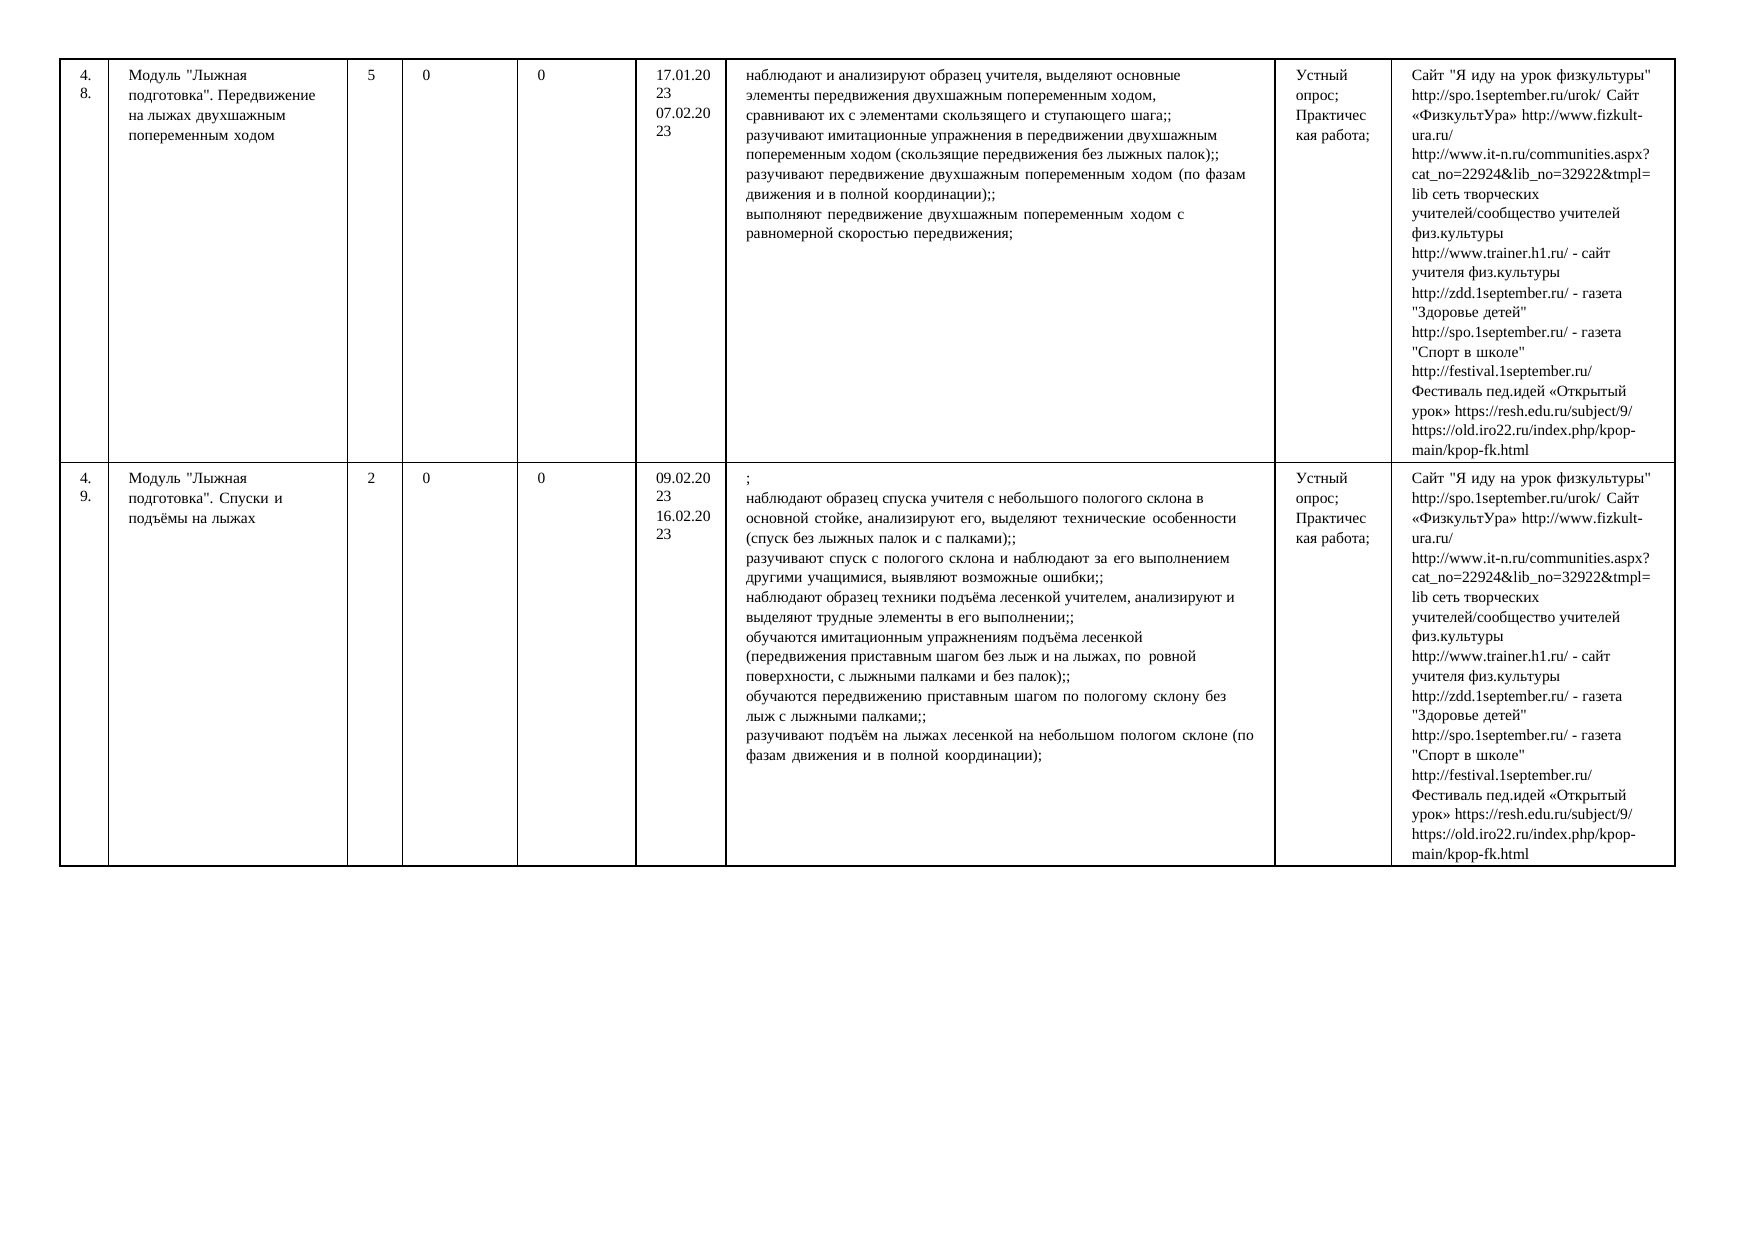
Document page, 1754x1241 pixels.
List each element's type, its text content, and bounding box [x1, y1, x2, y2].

table_cell Сайт "Я иду на урок физкультуры" http://spo.1september.ru/urok/ Сайт «ФизкультУра» http://www.fizkult- ura.ru/ http://www.it-n.ru/communities.aspx? cat_no=22924&lib_no=32922&tmpl=lib сеть творческих учителей/сообщество учителей физ.культуры http://www.trainer.h1.ru/ - сайт учителя физ.культуры http://zdd.1september.ru/ - газета "Здоровье детей" http://spo.1september.ru/ - газета "Спорт в школе" http://festival.1september.ru/ Фестиваль пед.идей «Открытый урок» https://resh.edu.ru/subject/9/ https://old.iro22.ru/index.php/kpop- main/kpop-fk.html [1392, 463, 1674, 865]
table_header 17.01.2023 07.02.2023 [637, 60, 725, 461]
table_header Модуль "Лыжная подготовка". Передвижение на лыжах двухшажным попеременным ходом [109, 60, 347, 461]
table_header наблюдают и анализируют образец учителя, выделяют основные элементы передвижения двухшажным попеременным ходом, сравнивают их с элементами скользящего и ступающего шага;; разучивают имитационные упражнения в передвижении двухшажным попеременным ходом (скользящие передвижения без лыжных палок);; разучивают передвижение двухшажным попеременным ходом (по фазам движения и в полной координации);; выполняют передвижение двухшажным попеременным ходом с равномерной скоростью передвижения; [727, 60, 1274, 461]
table_header 4.8. [61, 60, 108, 461]
table_cell Модуль "Лыжная подготовка". Спуски и подъёмы на лыжах [109, 463, 347, 865]
table_header Сайт "Я иду на урок физкультуры" http://spo.1september.ru/urok/ Сайт «ФизкультУра» http://www.fizkult- ura.ru/ http://www.it-n.ru/communities.aspx? cat_no=22924&lib_no=32922&tmpl=lib сеть творческих учителей/сообщество учителей физ.культуры http://www.trainer.h1.ru/ - сайт учителя физ.культуры http://zdd.1september.ru/ - газета "Здоровье детей" http://spo.1september.ru/ - газета "Спорт в школе" http://festival.1september.ru/ Фестиваль пед.идей «Открытый урок» https://resh.edu.ru/subject/9/ https://old.iro22.ru/index.php/kpop- main/kpop-fk.html [1392, 60, 1674, 461]
table_cell 0 [403, 463, 517, 865]
table_cell 09.02.2023 16.02.2023 [637, 463, 725, 865]
table_header 0 [518, 60, 635, 461]
table_cell 4.9. [61, 463, 108, 865]
table_cell 2 [348, 463, 402, 865]
table_header 0 [403, 60, 517, 461]
table_cell Устный опрос; Практическая работа; [1276, 463, 1391, 865]
table_header Устный опрос; Практическая работа; [1276, 60, 1391, 461]
table_header 5 [348, 60, 402, 461]
table_cell 0 [518, 463, 635, 865]
table_cell ; наблюдают образец спуска учителя с небольшого пологого склона в основной стойке, анализируют его, выделяют технические особенности (спуск без лыжных палок и с палками);; разучивают спуск с пологого склона и наблюдают за его выполнением другими учащимися, выявляют возможные ошибки;; наблюдают образец техники подъёма лесенкой учителем, анализируют и выделяют трудные элементы в его выполнении;; обучаются имитационным упражнениям подъёма лесенкой (передвижения приставным шагом без лыж и на лыжах, по ровной поверхности, с лыжными палками и без палок);; обучаются передвижению приставным шагом по пологому склону без лыж с лыжными палками;; разучивают подъём на лыжах лесенкой на небольшом пологом склоне (по фазам движения и в полной координации); [727, 463, 1274, 865]
